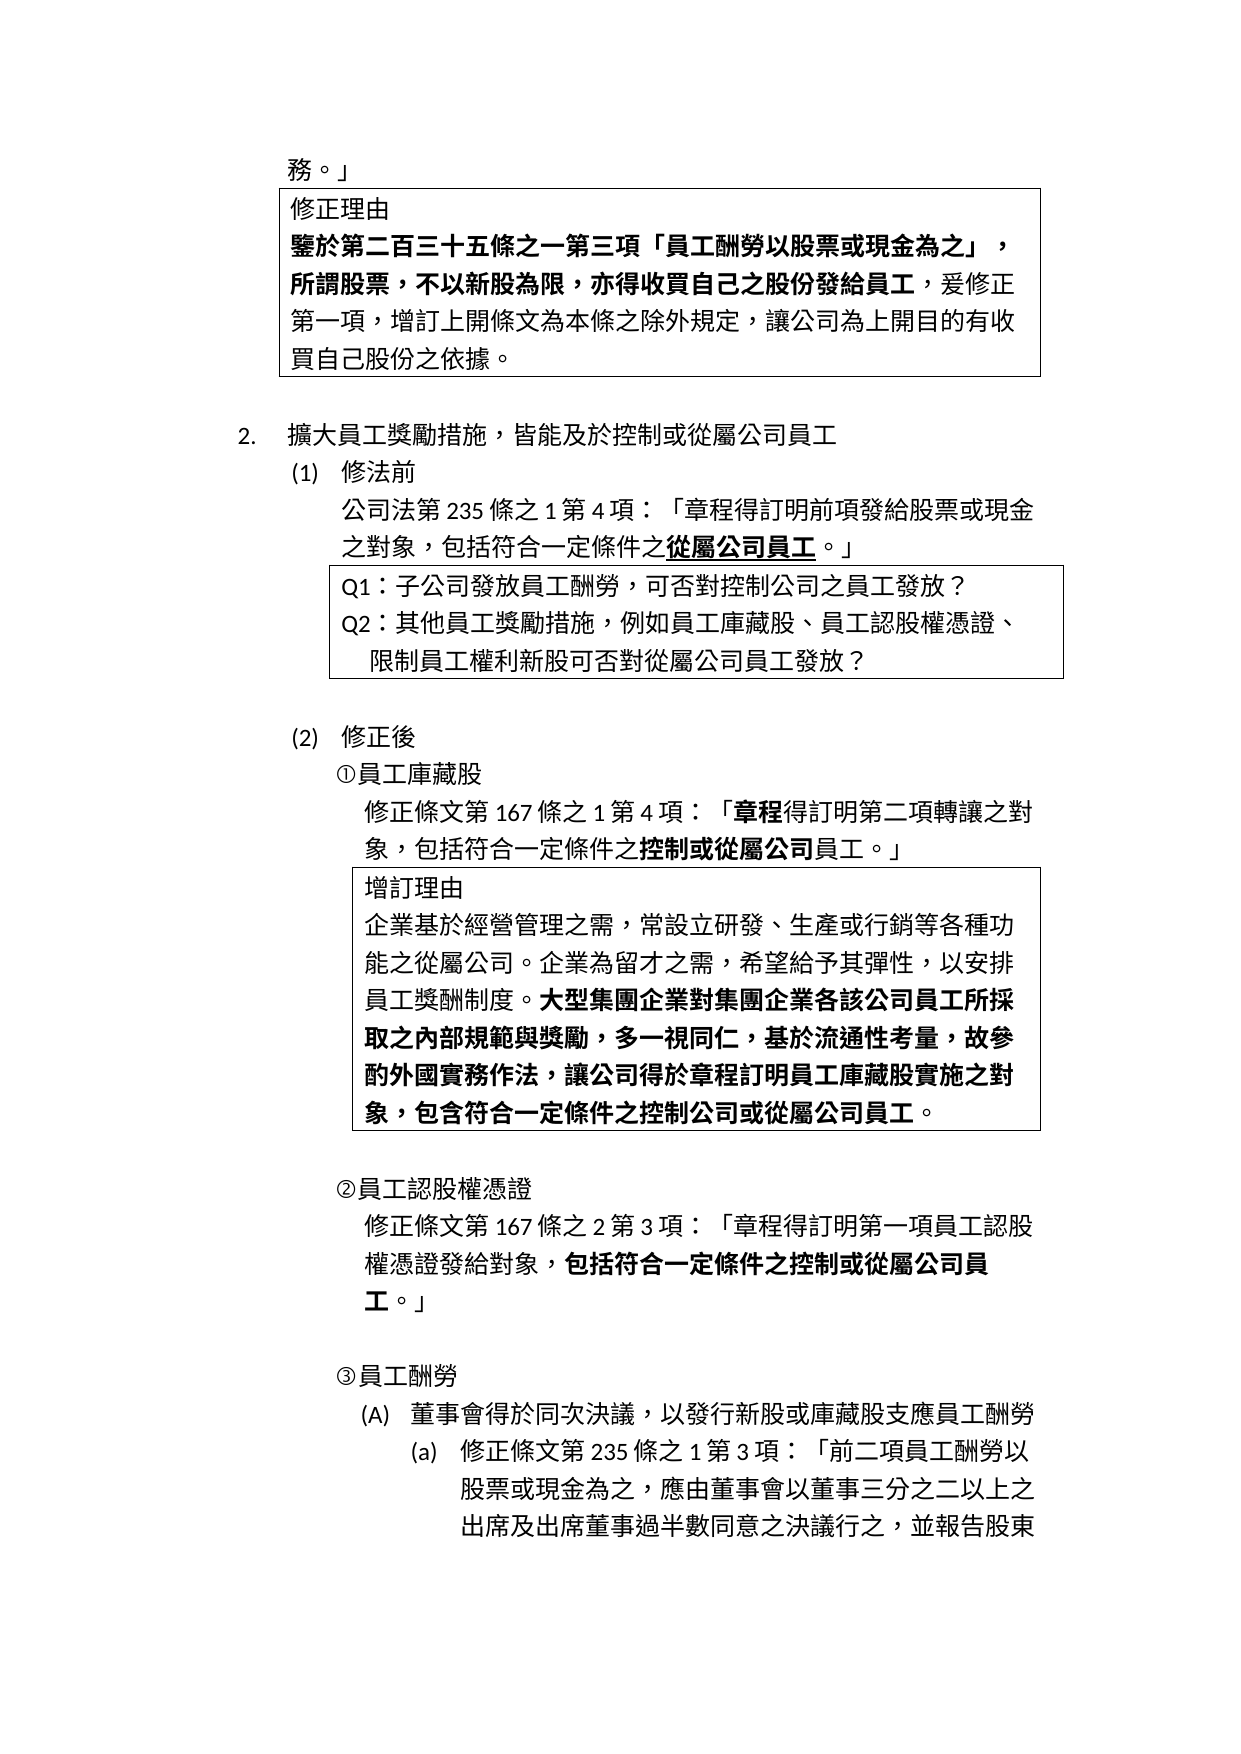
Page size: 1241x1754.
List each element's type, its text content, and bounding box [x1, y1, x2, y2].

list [287, 150, 1053, 187]
list 修正條文第167條之1第4項：「章程得訂明第二項轉讓之對象，包括符合一定條件之控制或從屬公司員工。」 [364, 792, 1053, 867]
list 員工認股權憑證 [335, 1169, 1053, 1206]
list 員工酬勞 [335, 1356, 1053, 1394]
table_header 修正理由 鑒於第二百三十五條之一第三項「員工酬勞以股票或現金為之」，所謂股票，不以新股為限，亦得收買自己之股份發給員工，爰修正第一項，增訂上開條文為本條之除外規定，讓公司為上開目的有收買自己股份之依據。 [280, 189, 1040, 376]
list 董事會得於同次決議，以發行新股或庫藏股支應員工酬勞 [360, 1394, 1053, 1431]
list 修正後 [291, 717, 1053, 754]
list 員工庫藏股 [335, 754, 1053, 792]
table_header 增訂理由 企業基於經營管理之需，常設立研發、生產或行銷等各種功能之從屬公司。企業為留才之需，希望給予其彈性，以安排員工獎酬制度。大型集團企業對集團企業各該公司員工所採取之內部規範與獎勵，多一視同仁，基於流通性考量，故參酌外國實務作法，讓公司得於章程訂明員工庫藏股實施之對象，包含符合一定條件之控制公司或從屬公司員工。 [353, 868, 1040, 1130]
list 擴大員工獎勵措施，皆能及於控制或從屬公司員工 [237, 414, 1053, 452]
list 公司法第235條之1第4項：「章程得訂明前項發給股票或現金之對象，包括符合一定條件之從屬公司員工。」 [341, 489, 1053, 564]
list 修法前 [291, 452, 1053, 489]
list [410, 1431, 1053, 1544]
table_header Q1：子公司發放員工酬勞，可否對控制公司之員工發放？ Q2：其他員工獎勵措施，例如員工庫藏股、員工認股權憑證、 限制員工權利新股可否對從屬公司員工發放？ [330, 566, 1063, 678]
list 修正條文第167條之2第3項：「章程得訂明第一項員工認股權憑證發給對象，包括符合一定條件之控制或從屬公司員工。」 [364, 1206, 1053, 1319]
